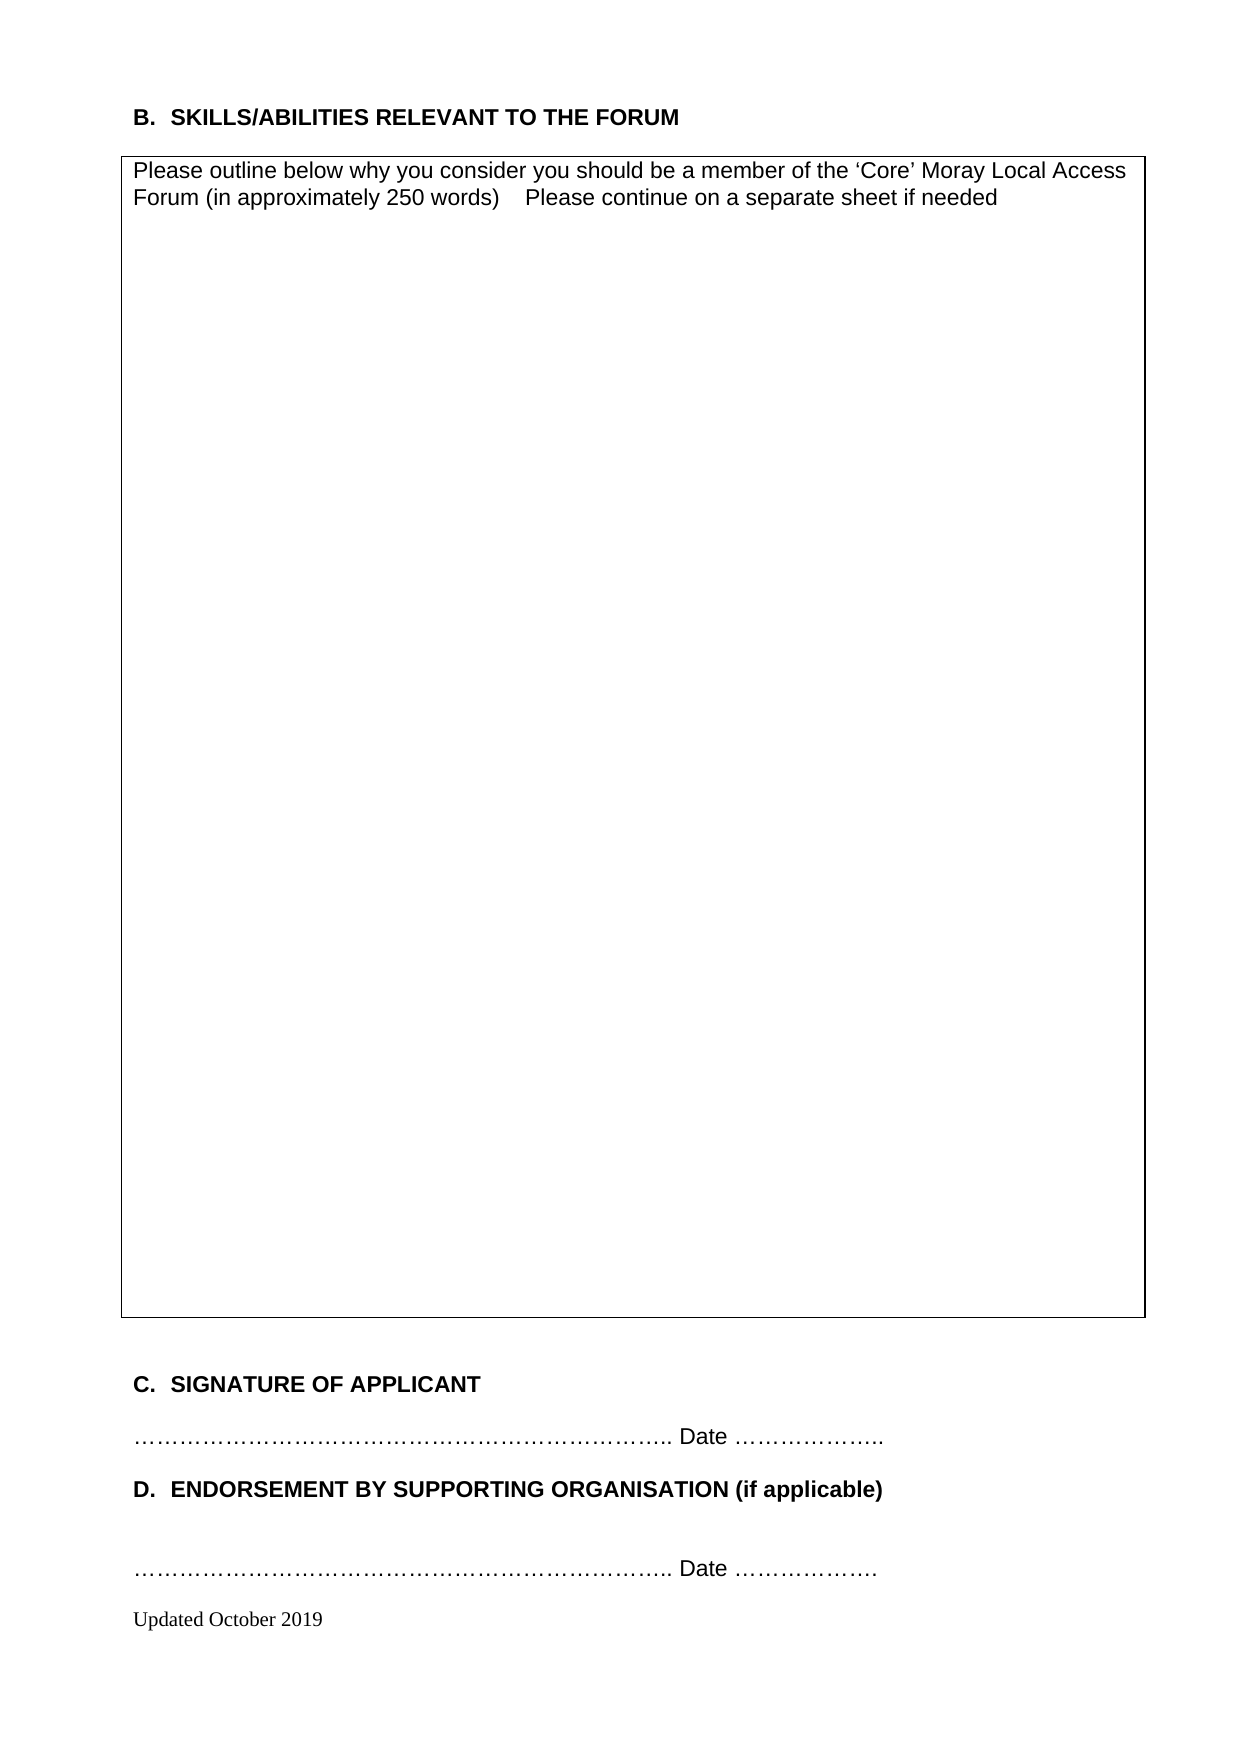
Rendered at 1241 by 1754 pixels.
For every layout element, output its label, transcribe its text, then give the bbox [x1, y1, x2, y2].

subtitle SIGNATURE OF APPLICANT [133, 1371, 1107, 1397]
list ENDORSEMENT BY SUPPORTING ORGANISATION (if applicable) [133, 1476, 1107, 1502]
table_header Please outline below why you consider you should be a member of the ‘Core’ Moray Local Access Forum (in approximately 250 words) Please continue on a separate sheet if needed [122, 157, 1144, 1317]
list SKILLS/ABILITIES RELEVANT TO THE FORUM [133, 103, 1107, 130]
text …………………………………………………………….. Date ……………….. [133, 1423, 1107, 1449]
text …………………………………………………………….. Date ………………. [133, 1555, 1107, 1581]
